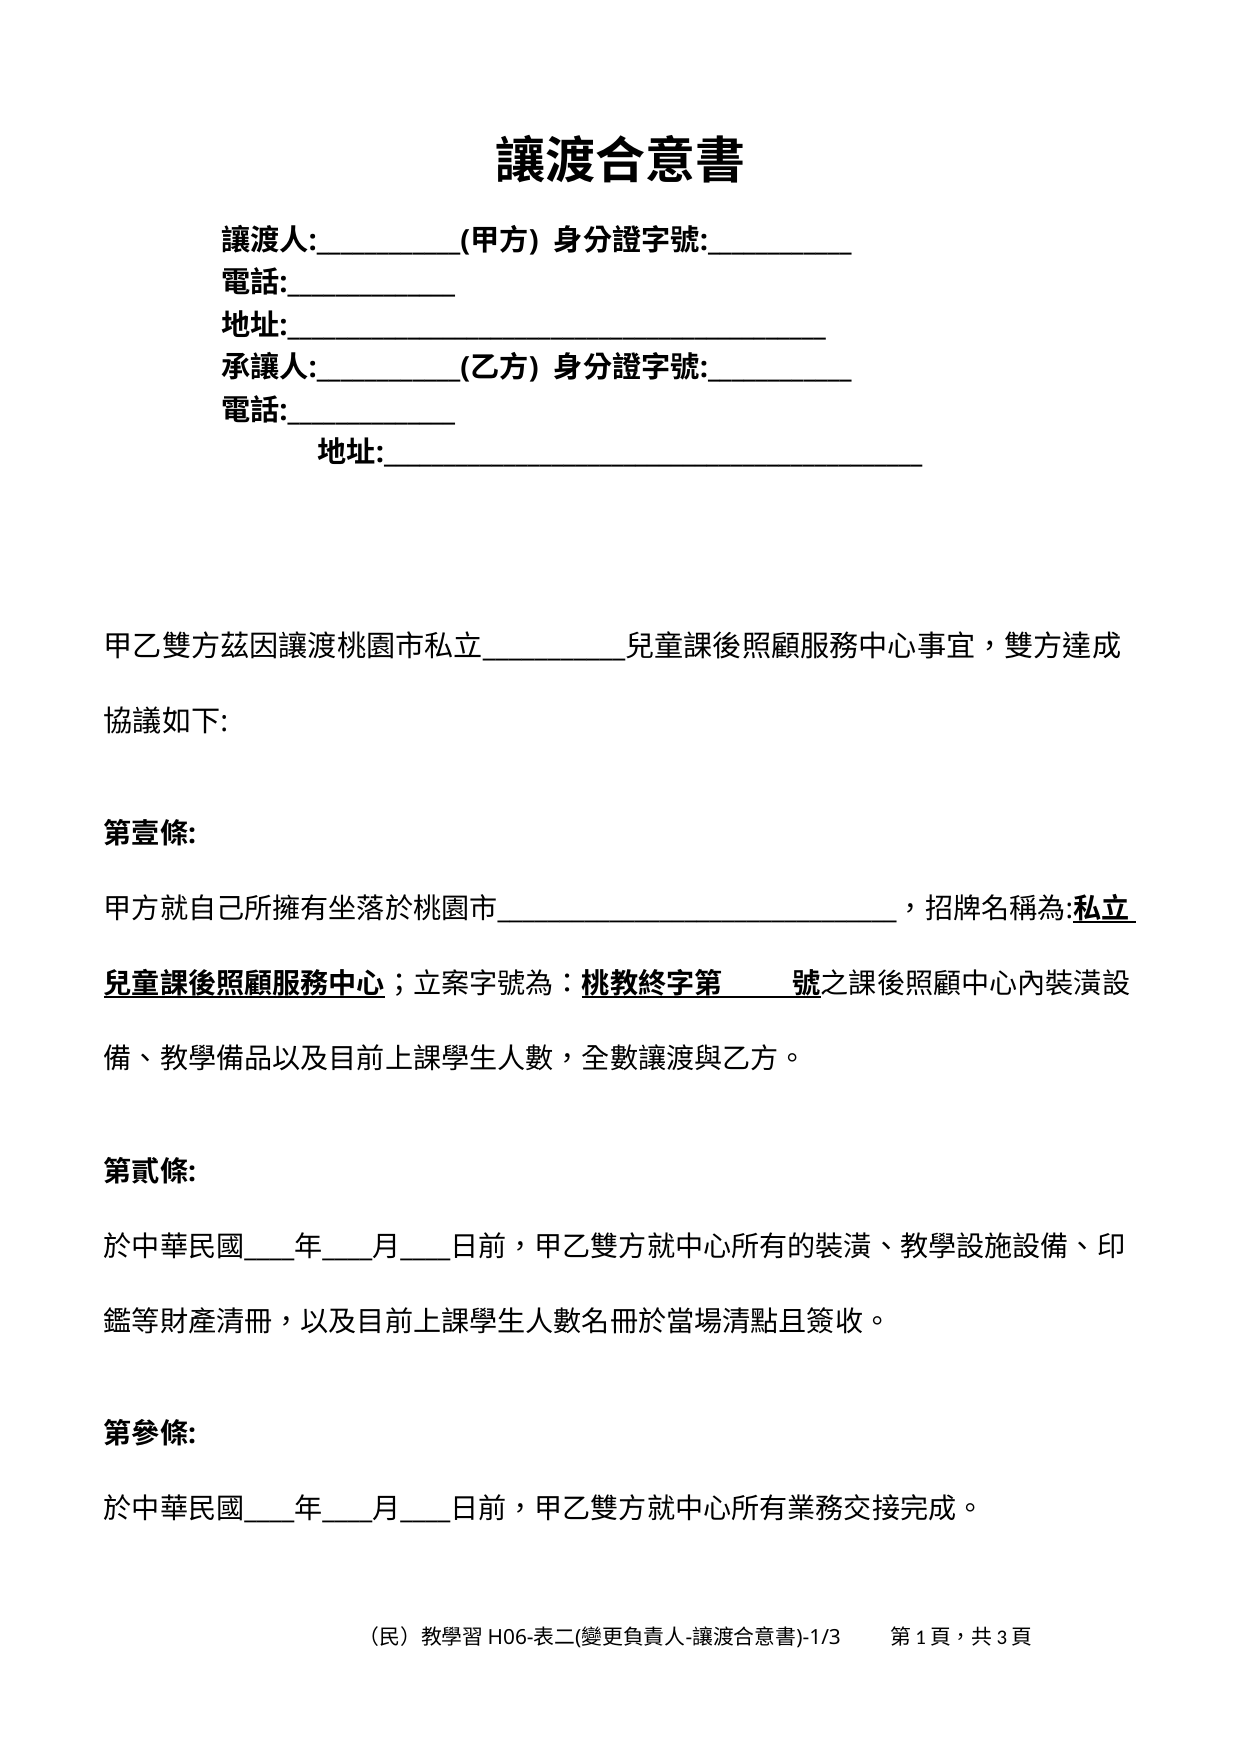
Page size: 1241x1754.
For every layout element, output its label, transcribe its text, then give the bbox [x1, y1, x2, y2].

text 第參條: [103, 1394, 1137, 1469]
text 讓渡合意書 [103, 119, 1137, 194]
text 甲乙雙方茲因讓渡桃園市私立___________兒童課後照顧服務中心事宜，雙方達成協議如下: [103, 607, 1137, 757]
text 第貳條: [103, 1132, 1137, 1207]
text 甲方就自己所擁有坐落於桃園市________________________________，招牌名稱為:私立 兒童課後照顧服務中心；立案字號為：桃教終字第 號之課後照顧中心內裝潢設備、教學備品以及目前上課學生人數，全數讓渡與乙方。 [103, 869, 1137, 1094]
text 於中華民國____年____月____日前，甲乙雙方就中心所有的裝潢、教學設施設備、印鑑等財產清冊，以及目前上課學生人數名冊於當場清點且簽收。 [103, 1207, 1137, 1357]
text 第壹條: [103, 794, 1137, 869]
text 於中華民國____年____月____日前，甲乙雙方就中心所有業務交接完成。 [103, 1469, 1137, 1544]
